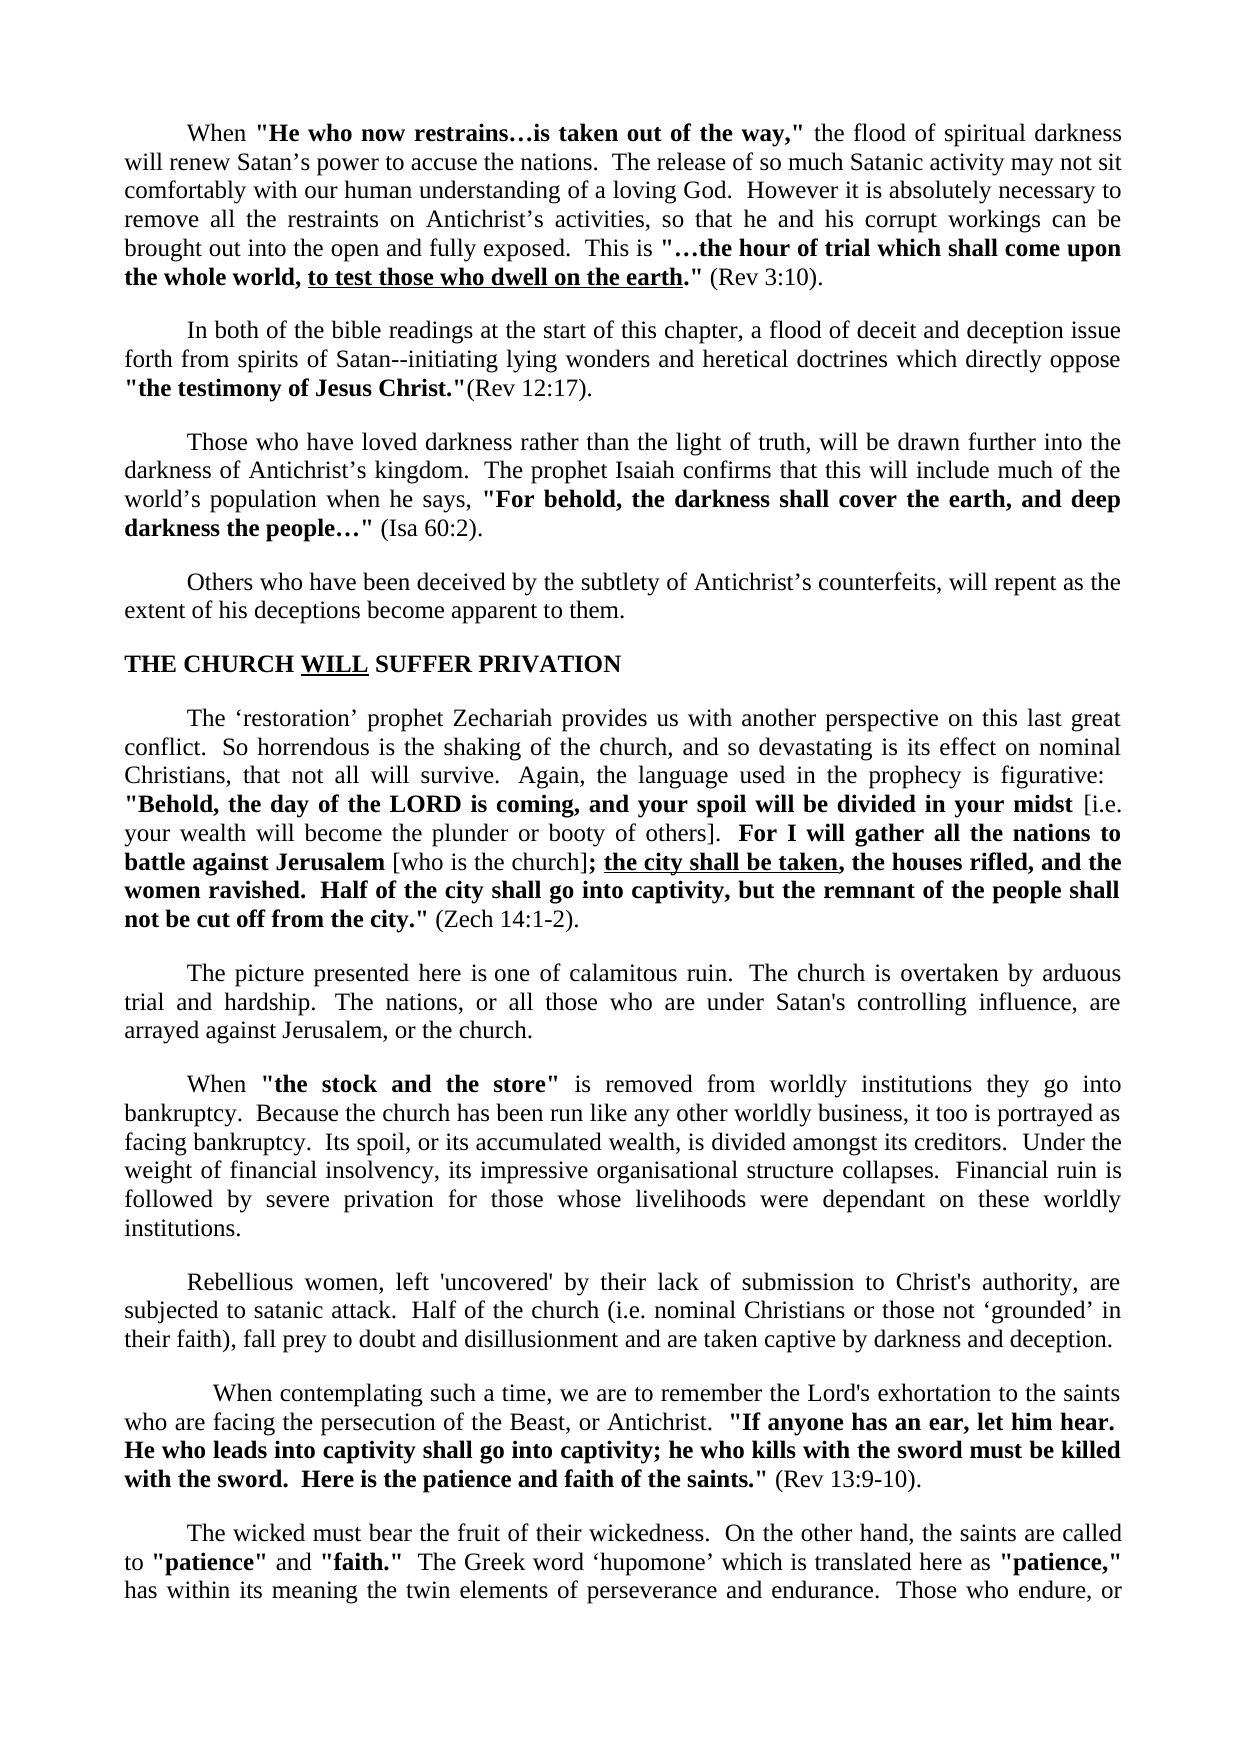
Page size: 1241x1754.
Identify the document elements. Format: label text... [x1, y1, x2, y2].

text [124, 1518, 1122, 1604]
text When "He who now restrains…is taken out of the way," the flood of spiritual darkness will renew Satan’s power to accuse the nations. The release of so much Satanic activity may not sit comfortably with our human understanding of a loving God. However it is absolutely necessary to remove all the restraints on Antichrist’s activities, so that he and his corrupt workings can be brought out into the open and fully exposed. This is "…the hour of trial which shall come upon the whole world, to test those who dwell on the earth." (Rev 3:10). [124, 118, 1122, 291]
text The ‘restoration’ prophet Zechariah provides us with another perspective on this last great conflict. So horrendous is the shaking of the church, and so devastating is its effect on nominal Christians, that not all will survive. Again, the language used in the prophecy is figurative: "Behold, the day of the LORD is coming, and your spoil will be divided in your midst [i.e. your wealth will become the plunder or booty of others]. For I will gather all the nations to battle against Jerusalem [who is the church]; the city shall be taken, the houses rifled, and the women ravished. Half of the city shall go into captivity, but the remnant of the people shall not be cut off from the city." (Zech 14:1-2). [124, 703, 1122, 933]
text Those who have loved darkness rather than the light of truth, will be drawn further into the darkness of Antichrist’s kingdom. The prophet Isaiah confirms that this will include much of the world’s population when he says, "For behold, the darkness shall cover the earth, and deep darkness the people…" (Isa 60:2). [124, 427, 1122, 542]
text In both of the bible readings at the start of this chapter, a flood of deceit and deception issue forth from spirits of Satan--initiating lying wonders and heretical doctrines which directly oppose "the testimony of Jesus Christ."(Rev 12:17). [124, 316, 1122, 402]
text Rebellious women, left 'uncovered' by their lack of submission to Christ's thority, are subjected to satanic attack. Half of the church (i.e. nominal Christians or those not ‘grounded’ in their faith), fall prey to doubt and disillusionment and are taken captive by darkness and deception. [124, 1267, 1122, 1353]
text The picture presented here is one of calamitous ruin. The church is overtaken by arduous trial and hardship. The nations, or all those who are under Satan's controlling influence, are arrayed against , or the church. [124, 958, 1122, 1044]
text When contemplating such a time, we are to remember the Lord's exhortation to the saints who are facing the persecution of the Beast, or Antichrist. "If anyone has an ear, let him hear. He who leads into captivity shall go into captivity; he who kills with the sword must be killed with the sword. Here is the patience and faith of the saints." (Rev 13:9-10). [124, 1378, 1122, 1493]
text When "the stock and the store" is removed from worldly institutions they go into bankruptcy. Becse the church has been run like any other worldly business, it too is portrayed as facing bankruptcy. Its spoil, or its accumulated wealth, is divided amongst its creditors. Under the weight of financial insolvency, its impressive organisational structure collapses. Financial ruin is followed by severe privation for those whose livelihoods were dependant on these worldly institutions. [124, 1069, 1122, 1242]
text Others who have been deceived by the subtlety of Antichrist’s counterfeits, will repent as the extent of his deceptions become apparent to them. [124, 567, 1122, 624]
text THE CHURCH WILL SUFFER PRIVATION [124, 649, 1122, 678]
